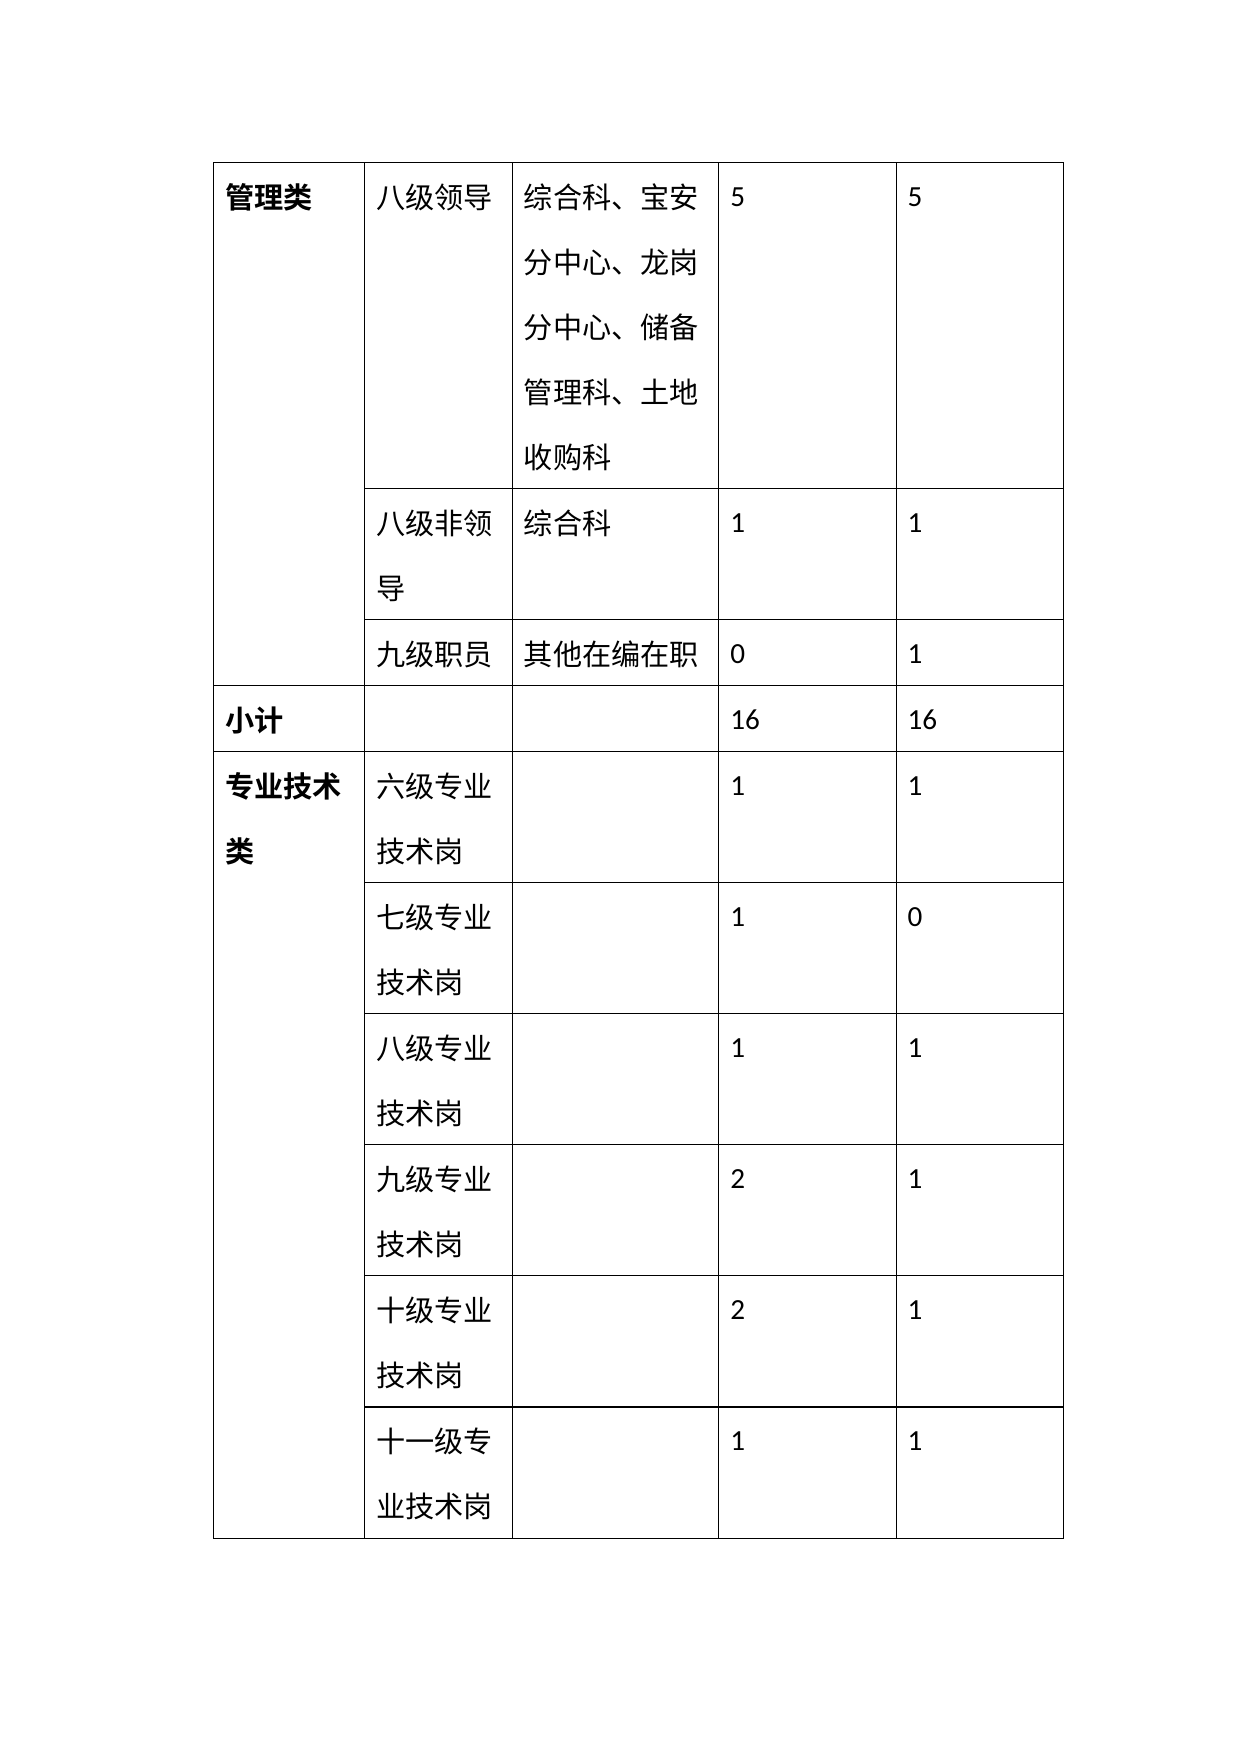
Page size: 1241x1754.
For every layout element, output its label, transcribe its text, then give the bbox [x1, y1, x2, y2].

table_cell 1 [719, 1014, 896, 1144]
table_cell 八级领导 [365, 163, 512, 488]
table_cell 其他在编在职 [513, 620, 718, 685]
table_cell [513, 686, 718, 751]
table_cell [513, 163, 718, 488]
table_cell 1 [897, 620, 1063, 685]
table_cell [513, 1014, 718, 1144]
table_cell 八级非领导 [365, 489, 512, 619]
table_cell 七级专业技术岗 [365, 883, 512, 1013]
table_cell [513, 883, 718, 1013]
table_cell 九级职员 [365, 620, 512, 685]
table_cell 1 [897, 1014, 1063, 1144]
table_cell [513, 1145, 718, 1275]
table_cell 2 [719, 1276, 896, 1406]
table_cell 小计 [214, 686, 364, 751]
table_cell 16 [719, 686, 896, 751]
table_cell 1 [897, 489, 1063, 619]
table_cell 十一级专业技术岗 [365, 1408, 512, 1537]
table_cell 1 [897, 1276, 1063, 1406]
table_cell 1 [719, 752, 896, 882]
table_cell [513, 1408, 718, 1537]
table_cell 九级专业技术岗 [365, 1145, 512, 1275]
table_cell 综合科 [513, 489, 718, 619]
table_cell 16 [897, 686, 1063, 751]
table_cell [513, 752, 718, 882]
table_cell 1 [897, 752, 1063, 882]
table_cell 八级专业技术岗 [365, 1014, 512, 1144]
table_cell 2 [719, 1145, 896, 1275]
table_cell 六级专业技术岗 [365, 752, 512, 882]
table_cell 十级专业技术岗 [365, 1276, 512, 1406]
table_cell 1 [897, 1145, 1063, 1275]
table_cell 5 [719, 163, 896, 488]
table_cell 1 [897, 1408, 1063, 1537]
table_cell 1 [719, 1408, 896, 1537]
table_cell [365, 686, 512, 751]
table_cell 1 [719, 489, 896, 619]
table_cell [513, 1276, 718, 1406]
table_cell 0 [719, 620, 896, 685]
table_cell 管理类 [214, 163, 364, 685]
table_cell 1 [719, 883, 896, 1013]
table_cell 0 [897, 883, 1063, 1013]
table_cell 5 [897, 163, 1063, 488]
table_cell 专业技术类 [214, 752, 364, 1537]
